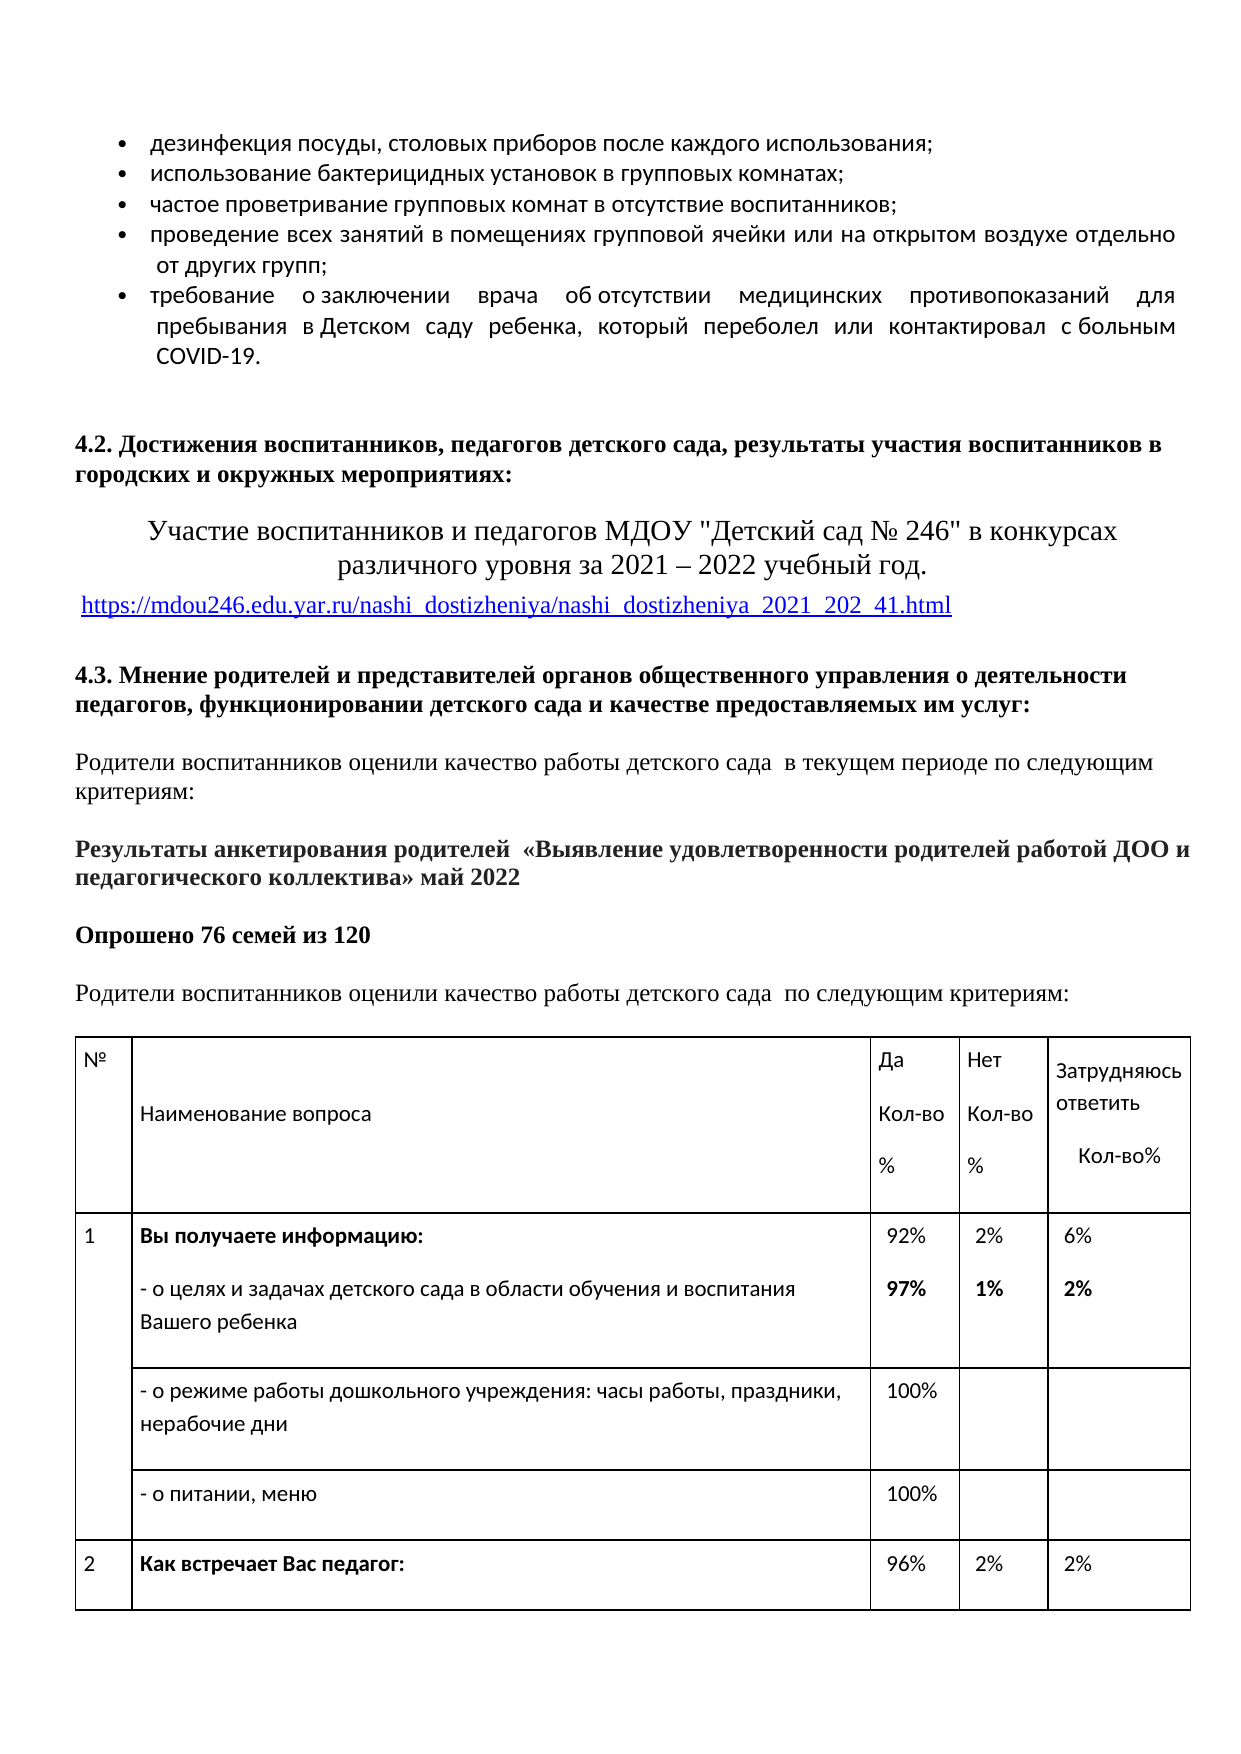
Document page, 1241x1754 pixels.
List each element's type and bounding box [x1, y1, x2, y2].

table_header [66, 118, 1203, 1619]
